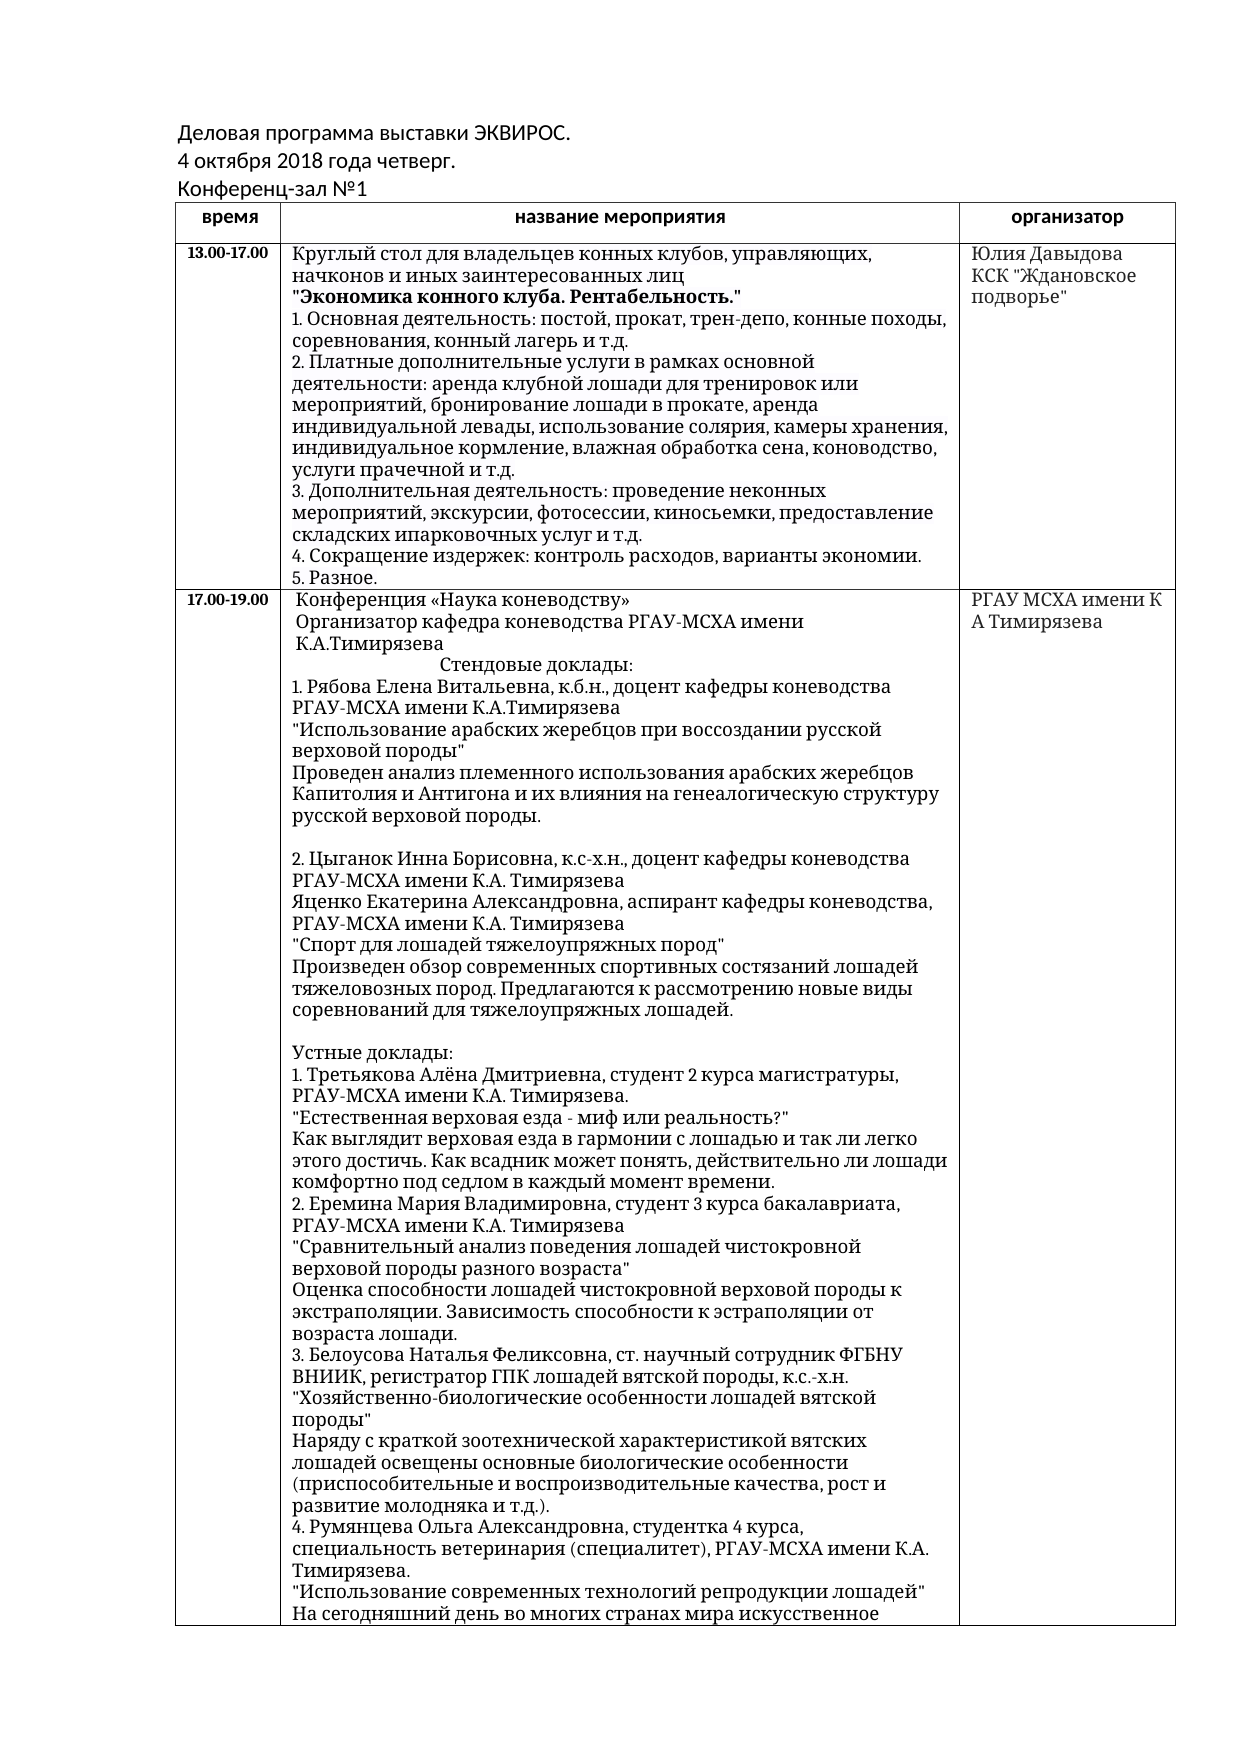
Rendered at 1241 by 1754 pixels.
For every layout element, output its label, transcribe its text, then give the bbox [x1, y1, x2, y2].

text Конференц-зал №1 [177, 174, 1152, 202]
text 4 октября 2018 года четверг. [177, 146, 1152, 174]
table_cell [281, 590, 959, 1625]
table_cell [960, 590, 1175, 1625]
table_header время [176, 203, 280, 243]
table_header название мероприятия [281, 203, 959, 243]
table_cell Круглый стол для владельцев конных клубов, управляющих, начконов и иных заинтересованных лиц "Экономика конного клуба. Рентабельность." 1. Основная деятельность: постой, прокат, трен-депо, конные походы, соревнования, конный лагерь и т.д. 2. Платные дополнительные услуги в рамках основной деятельности: аренда клубной лошади для тренировок или мероприятий, бронирование лошади в прокате, аренда индивидуальной левады, использование солярия, камеры хранения, индивидуальное кормление, влажная обработка сена, коноводство, услуги прачечной и т.д. 3. Дополнительная деятельность: проведение неконных мероприятий, экскурсии, фотосессии, киносьемки, предоставление складских ипарковочных услуг и т.д. 4. Сокращение издержек: контроль расходов, варианты экономии. 5. Разное. [281, 244, 959, 589]
table_cell 17.00-19.00 [176, 590, 280, 1625]
table_header организатор [960, 203, 1175, 243]
table_cell 13.00-17.00 [176, 244, 280, 589]
text Деловая программа выставки ЭКВИРОС. [177, 118, 1152, 146]
table_cell Юлия Давыдова КСК "Ждановское подворье" [960, 244, 1175, 589]
